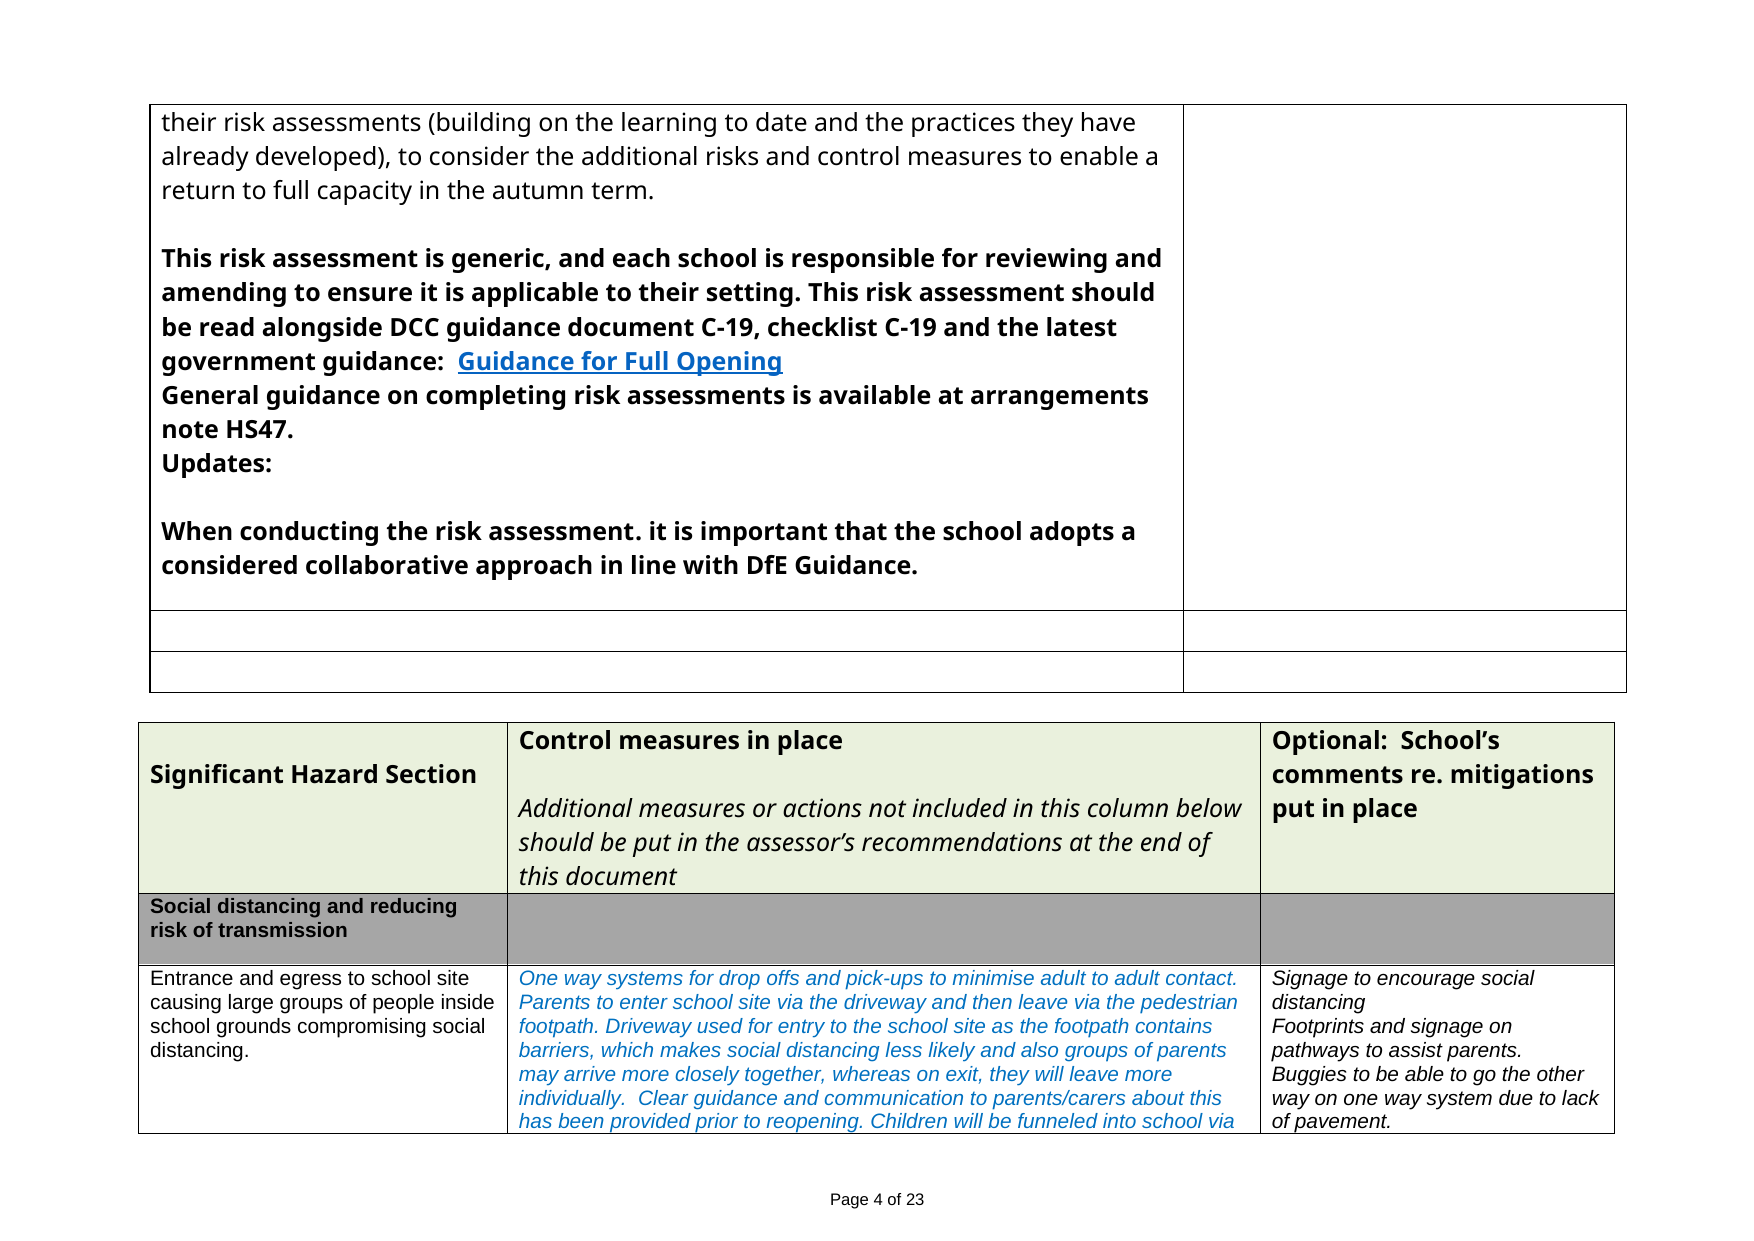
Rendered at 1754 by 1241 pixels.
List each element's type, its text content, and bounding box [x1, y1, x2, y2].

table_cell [139, 966, 507, 1133]
table_cell [151, 611, 1183, 651]
table_cell [508, 894, 1260, 964]
table_header Significant Hazard Section [139, 723, 507, 893]
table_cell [151, 105, 1183, 610]
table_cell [1184, 105, 1626, 610]
table_cell [1261, 894, 1614, 964]
table_cell [1184, 611, 1626, 651]
table_cell Social distancing and reducing risk of transmission [139, 894, 507, 964]
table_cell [1261, 966, 1614, 1133]
table_header Optional: School’s comments re. mitigations put in place [1261, 723, 1614, 893]
table_header Control measures in place Additional measures or actions not included in this column below should be put in the assessor’s recommendations at the end of this document [508, 723, 1260, 893]
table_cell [508, 966, 1260, 1133]
table_cell [1184, 652, 1626, 692]
table_cell [151, 652, 1183, 692]
